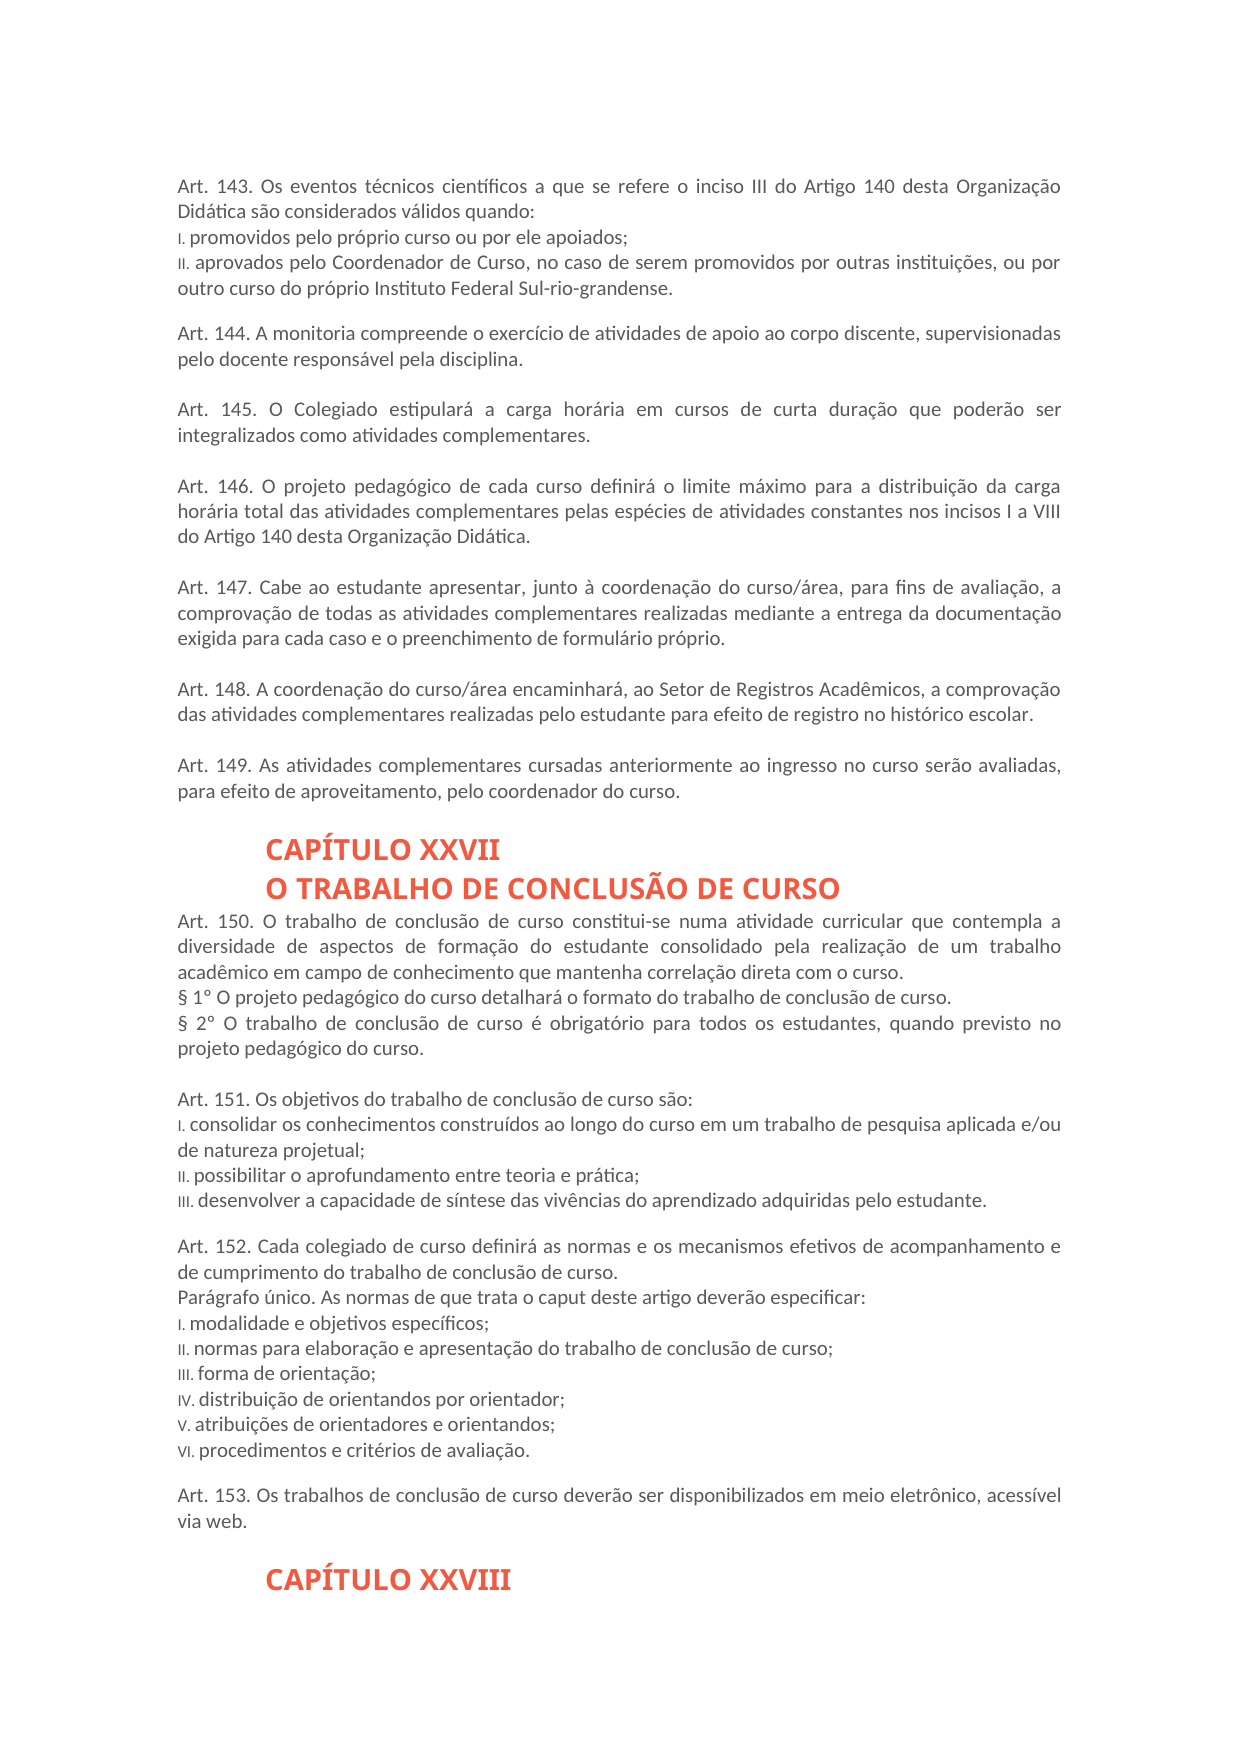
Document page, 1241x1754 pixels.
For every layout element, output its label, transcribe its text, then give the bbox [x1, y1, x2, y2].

text O TRABALHO DE CONCLUSÃO DE CURSO [177, 868, 1063, 908]
text CAPÍTULO XXVIII [177, 1559, 1063, 1598]
text Art. 145. O Colegiado estipulará a carga horária em cursos de curta duração que poderão ser integralizados como atividades complementares. [177, 397, 1063, 447]
text Art. 151. Os objetivos do trabalho de conclusão de curso são: [177, 1086, 1063, 1111]
text § 2º O trabalho de conclusão de curso é obrigatório para todos os estudantes, quando previsto no projeto pedagógico do curso. [177, 1010, 1063, 1061]
text III. desenvolver a capacidade de síntese das vivências do aprendizado adquiridas pelo estudante. [177, 1188, 1063, 1213]
text VI. procedimentos e critérios de avaliação. [177, 1437, 1063, 1462]
text Parágrafo único. As normas de que trata o caput deste artigo deverão especificar: [177, 1284, 1063, 1310]
text II. aprovados pelo Coordenador de Curso, no caso de serem promovidos por outras instituições, ou por outro curso do próprio Instituto Federal Sul-rio-grandense. [177, 249, 1063, 300]
text I. modalidade e objetivos específicos; [177, 1310, 1063, 1335]
text Art. 144. A monitoria compreende o exercício de atividades de apoio ao corpo discente, supervisionadas pelo docente responsável pela disciplina. [177, 320, 1063, 371]
text Art. 143. Os eventos técnicos científicos a que se refere o inciso III do Artigo 140 desta Organização Didática são considerados válidos quando: [177, 173, 1063, 224]
text § 1º O projeto pedagógico do curso detalhará o formato do trabalho de conclusão de curso. [177, 984, 1063, 1010]
text Art. 148. A coordenação do curso/área encaminhará, ao Setor de Registros Acadêmicos, a comprovação das atividades complementares realizadas pelo estudante para efeito de registro no histórico escolar. [177, 676, 1063, 727]
text III. forma de orientação; [177, 1361, 1063, 1386]
text Art. 146. O projeto pedagógico de cada curso definirá o limite máximo para a distribuição da carga horária total das atividades complementares pelas espécies de atividades constantes nos incisos I a VIII do Artigo 140 desta Organização Didática. [177, 473, 1063, 549]
text I. promovidos pelo próprio curso ou por ele apoiados; [177, 224, 1063, 249]
text Art. 150. O trabalho de conclusão de curso constitui-se numa atividade curricular que contempla a diversidade de aspectos de formação do estudante consolidado pela realização de um trabalho acadêmico em campo de conhecimento que mantenha correlação direta com o curso. [177, 908, 1063, 984]
text Art. 147. Cabe ao estudante apresentar, junto à coordenação do curso/área, para fins de avaliação, a comprovação de todas as atividades complementares realizadas mediante a entrega da documentação exigida para cada caso e o preenchimento de formulário próprio. [177, 574, 1063, 651]
text I. consolidar os conhecimentos construídos ao longo do curso em um trabalho de pesquisa aplicada e/ou de natureza projetual; [177, 1111, 1063, 1162]
text IV. distribuição de orientandos por orientador; [177, 1386, 1063, 1411]
text II. normas para elaboração e apresentação do trabalho de conclusão de curso; [177, 1335, 1063, 1361]
text CAPÍTULO XXVII [177, 829, 1063, 868]
text Art. 153. Os trabalhos de conclusão de curso deverão ser disponibilizados em meio eletrônico, acessível via web. [177, 1482, 1063, 1533]
text II. possibilitar o aprofundamento entre teoria e prática; [177, 1162, 1063, 1188]
text Art. 152. Cada colegiado de curso definirá as normas e os mecanismos efetivos de acompanhamento e de cumprimento do trabalho de conclusão de curso. [177, 1233, 1063, 1284]
text Art. 149. As atividades complementares cursadas anteriormente ao ingresso no curso serão avaliadas, para efeito de aproveitamento, pelo coordenador do curso. [177, 752, 1063, 803]
text V. atribuições de orientadores e orientandos; [177, 1411, 1063, 1437]
